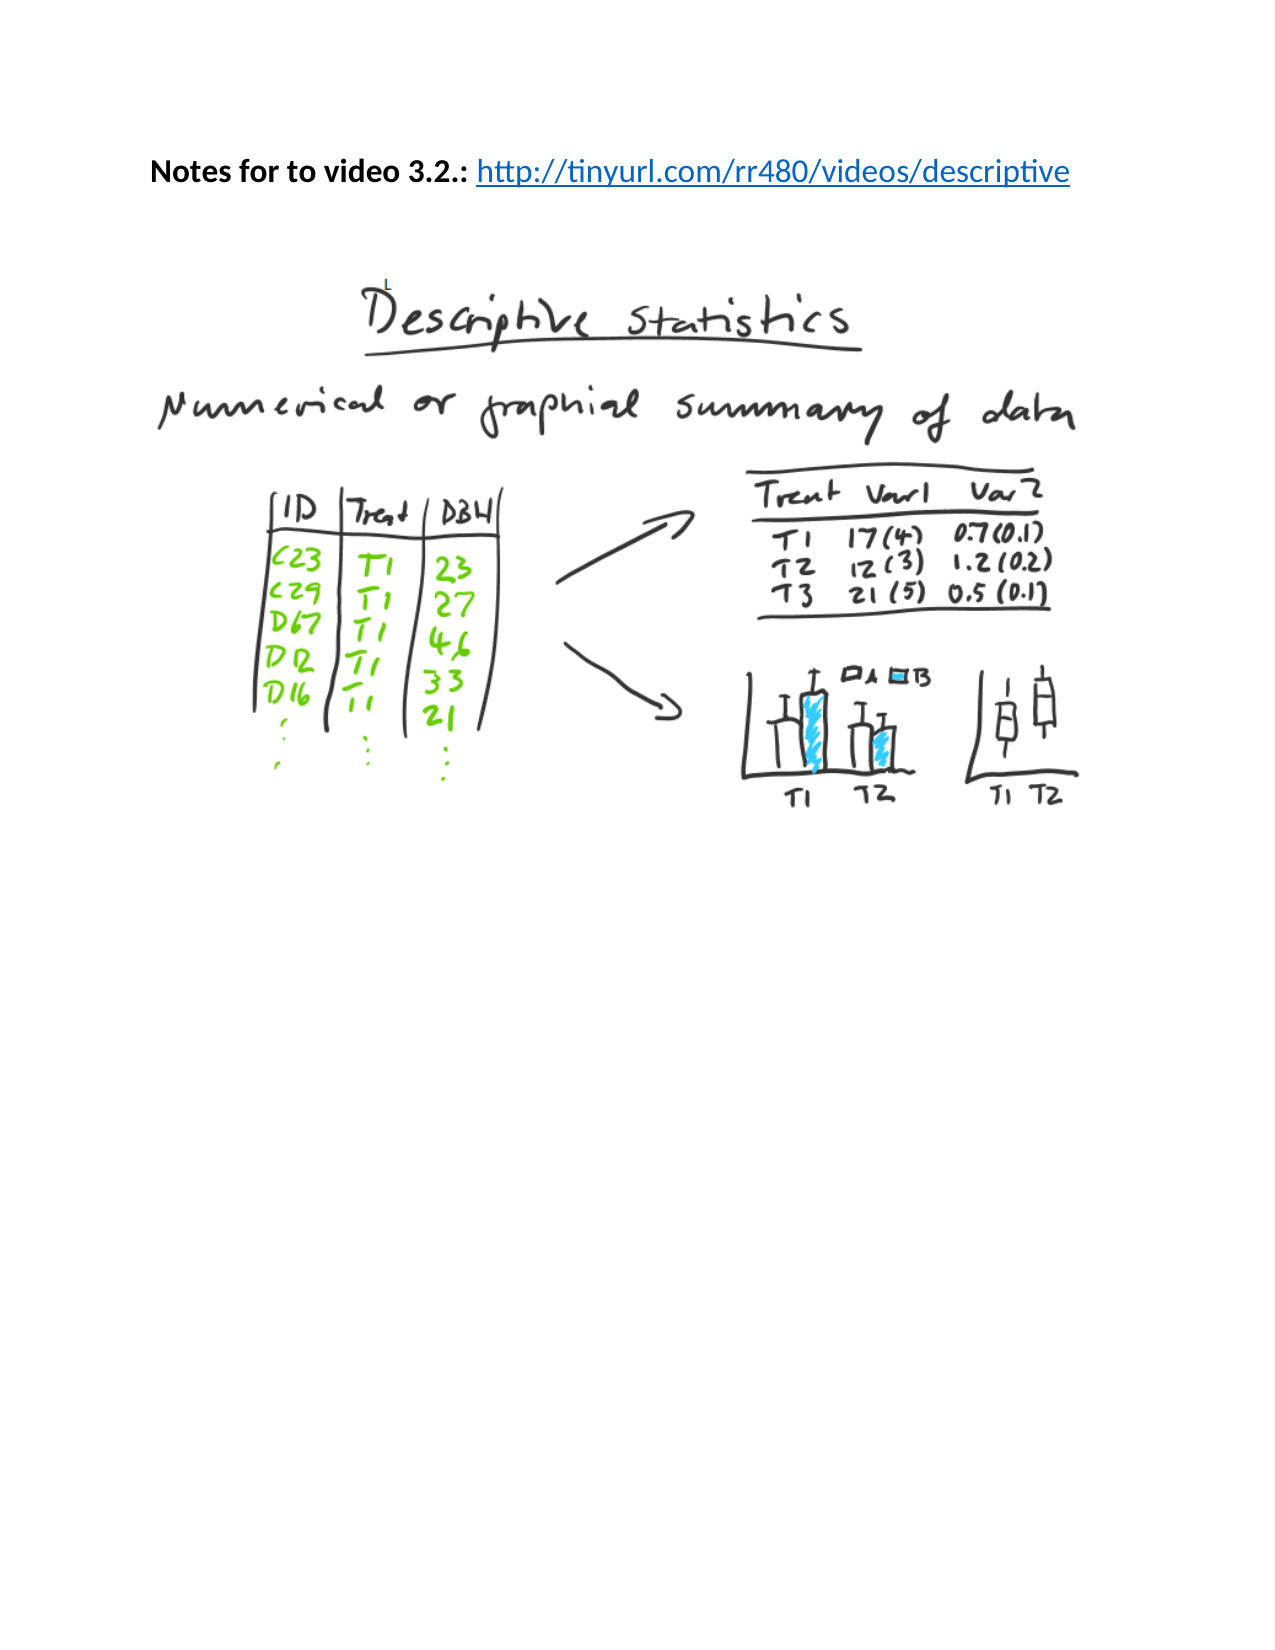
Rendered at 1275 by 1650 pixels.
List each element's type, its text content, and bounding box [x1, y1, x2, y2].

text Notes for to video 3.2.: http://tinyurl.com/rr480/videos/descriptive [150, 150, 1125, 191]
picture [150, 274, 1086, 815]
